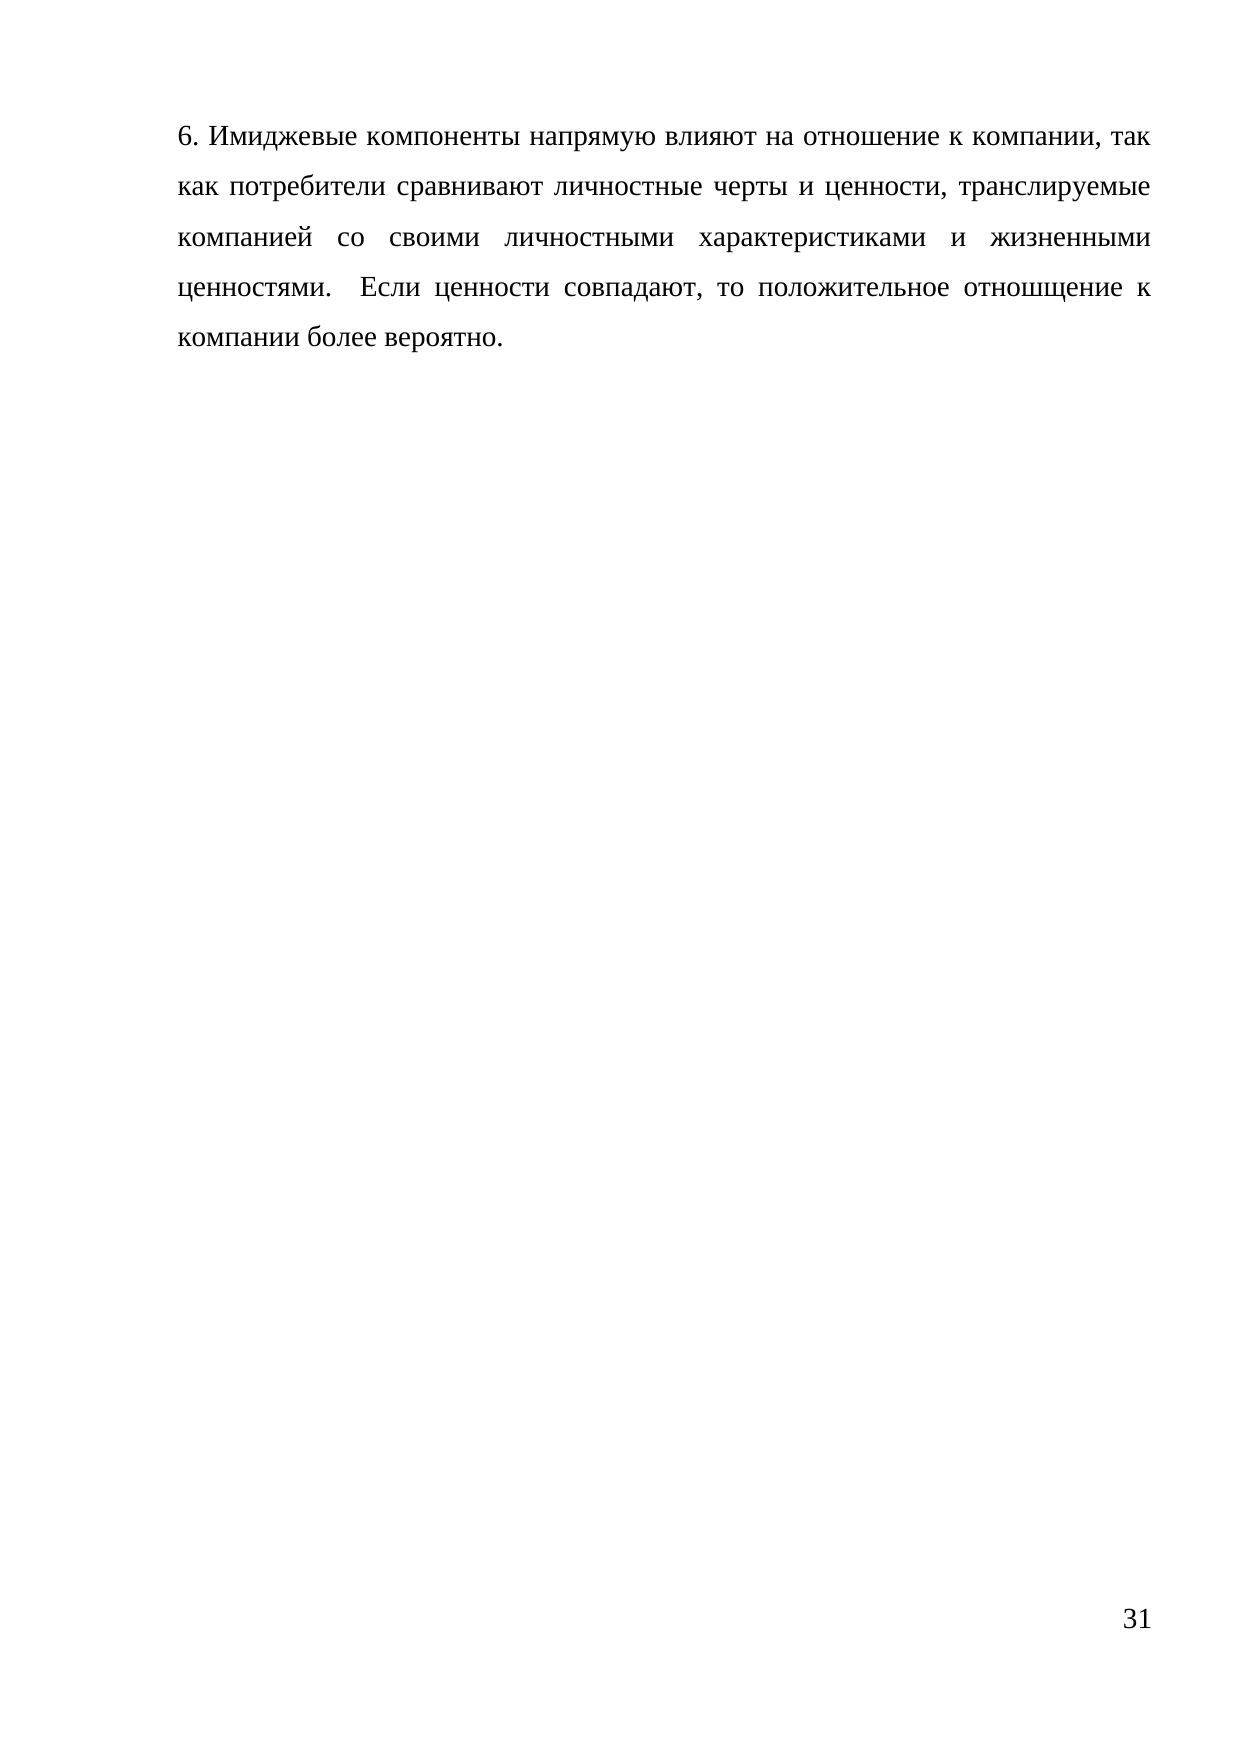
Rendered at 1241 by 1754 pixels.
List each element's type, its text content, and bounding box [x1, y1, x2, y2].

text 6. Имиджевые компоненты напрямую влияют на отношение к компании, так как потребители сравнивают личностные черты и ценности, транслируемые компанией со своими личностными характеристиками и жизненными ценностями. Если ценности совпадают, то положительное отношщение к компании более вероятно. [177, 118, 1152, 353]
